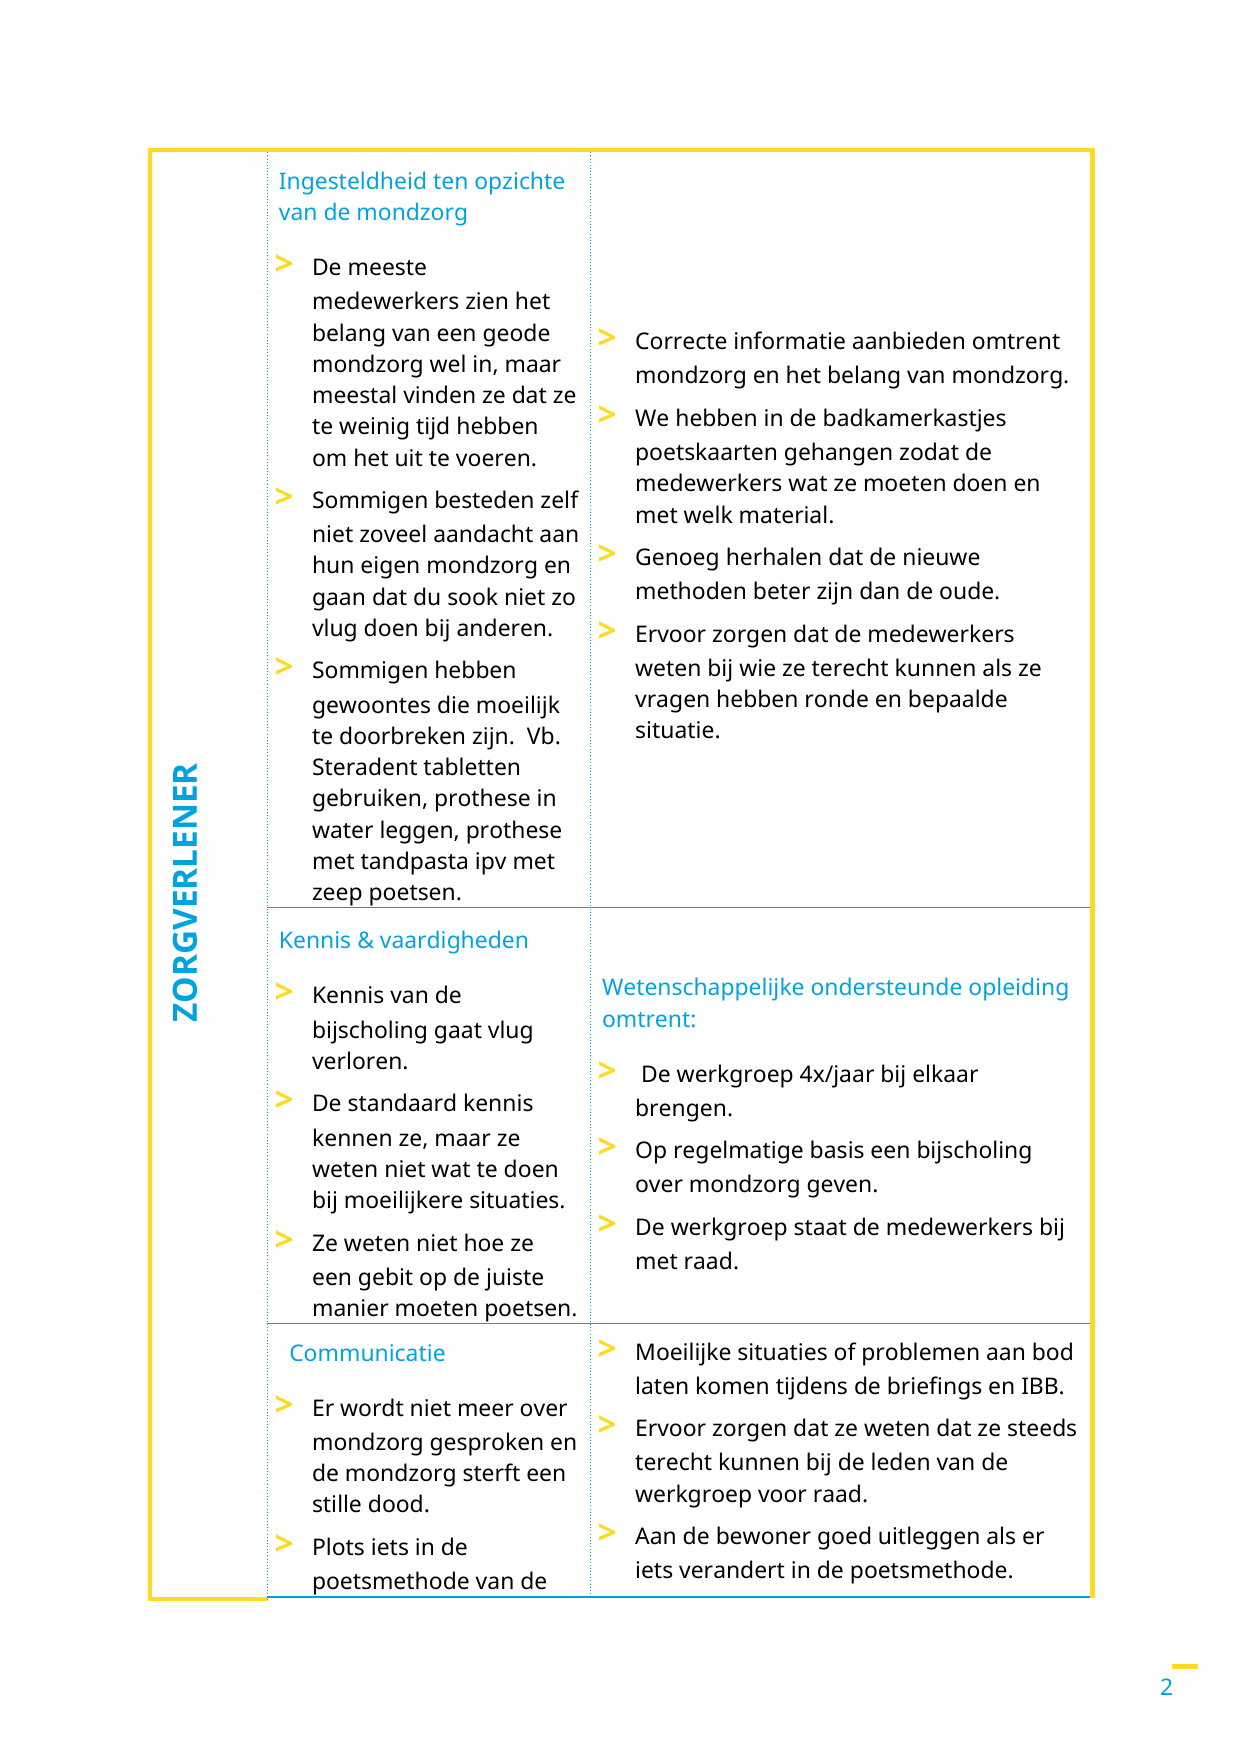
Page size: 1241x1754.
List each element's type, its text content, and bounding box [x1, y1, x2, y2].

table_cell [591, 1324, 1090, 1596]
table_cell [268, 1324, 591, 1596]
table_cell ZORGVERLENER [152, 152, 267, 1596]
table_cell Kennis & vaardigheden Kennis van de bijscholing gaat vlug verloren. De standaard kennis kennen ze, maar ze weten niet wat te doen bij moeilijkere situaties. Ze weten niet hoe ze een gebit op de juiste manier moeten poetsen. [268, 908, 591, 1323]
table_cell Wetenschappelijke ondersteunde opleiding omtrent: De werkgroep 4x/jaar bij elkaar brengen. Op regelmatige basis een bijscholing over mondzorg geven. De werkgroep staat de medewerkers bij met raad. [591, 908, 1090, 1323]
table_cell Correcte informatie aanbieden omtrent mondzorg en het belang van mondzorg. We hebben in de badkamerkastjes poetskaarten gehangen zodat de medewerkers wat ze moeten doen en met welk material. Genoeg herhalen dat de nieuwe methoden beter zijn dan de oude. Ervoor zorgen dat de medewerkers weten bij wie ze terecht kunnen als ze vragen hebben ronde en bepaalde situatie. [591, 152, 1090, 907]
table_cell Ingesteldheid ten opzichte van de mondzorg De meeste medewerkers zien het belang van een geode mondzorg wel in, maar meestal vinden ze dat ze te weinig tijd hebben om het uit te voeren. Sommigen besteden zelf niet zoveel aandacht aan hun eigen mondzorg en gaan dat du sook niet zo vlug doen bij anderen. Sommigen hebben gewoontes die moeilijk te doorbreken zijn. Vb. Steradent tabletten gebruiken, prothese in water leggen, prothese met tandpasta ipv met zeep poetsen. [268, 152, 591, 907]
